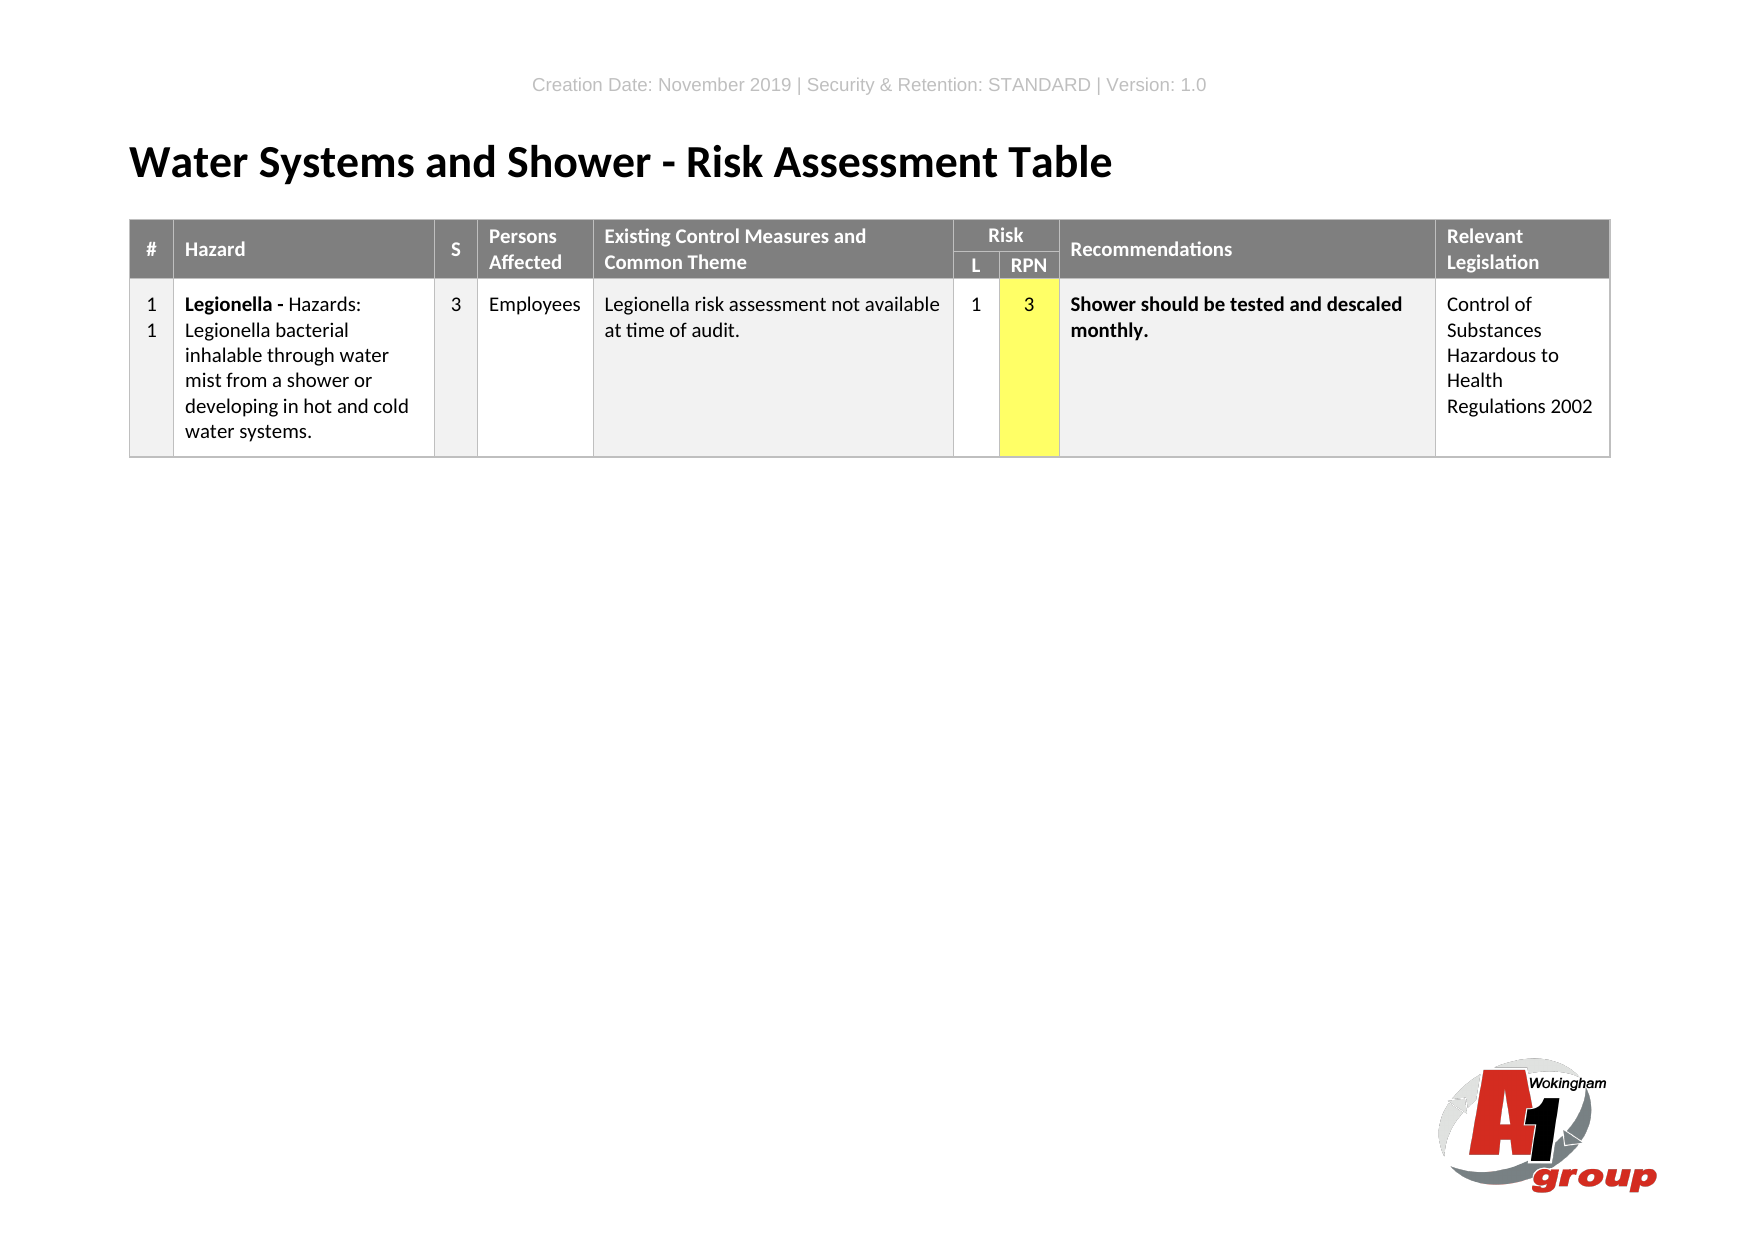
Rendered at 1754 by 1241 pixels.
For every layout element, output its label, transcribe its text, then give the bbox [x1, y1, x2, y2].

table_cell Shower should be tested and descaled monthly. [1060, 279, 1435, 456]
table_header Persons Affected [478, 220, 593, 278]
picture [1436, 1055, 1660, 1196]
table_cell L [954, 252, 999, 278]
table_header Existing Control Measures and Common Theme [594, 220, 953, 278]
table_cell 1 [954, 279, 999, 456]
table_header Relevant Legislation [1436, 220, 1609, 278]
table_header Risk [954, 220, 1059, 251]
table_header Hazard [174, 220, 434, 278]
table_header # [130, 220, 173, 278]
subtitle Water Systems and Shower - Risk Assessment Table [129, 133, 1609, 189]
table_cell 11 [130, 279, 173, 456]
table_header S [435, 220, 477, 278]
table_cell RPN [1000, 252, 1059, 278]
table_cell Legionella risk assessment not available at time of audit. [594, 279, 953, 456]
table_header Recommendations [1060, 220, 1435, 278]
table_cell Legionella - Hazards: Legionella bacterial inhalable through water mist from a shower or developing in hot and cold water systems. [174, 279, 434, 456]
table_cell 3 [435, 279, 477, 456]
table_cell Control of Substances Hazardous to Health Regulations 2002 [1436, 279, 1609, 456]
table_cell Employees [478, 279, 593, 456]
table_cell 3 [1000, 279, 1059, 456]
